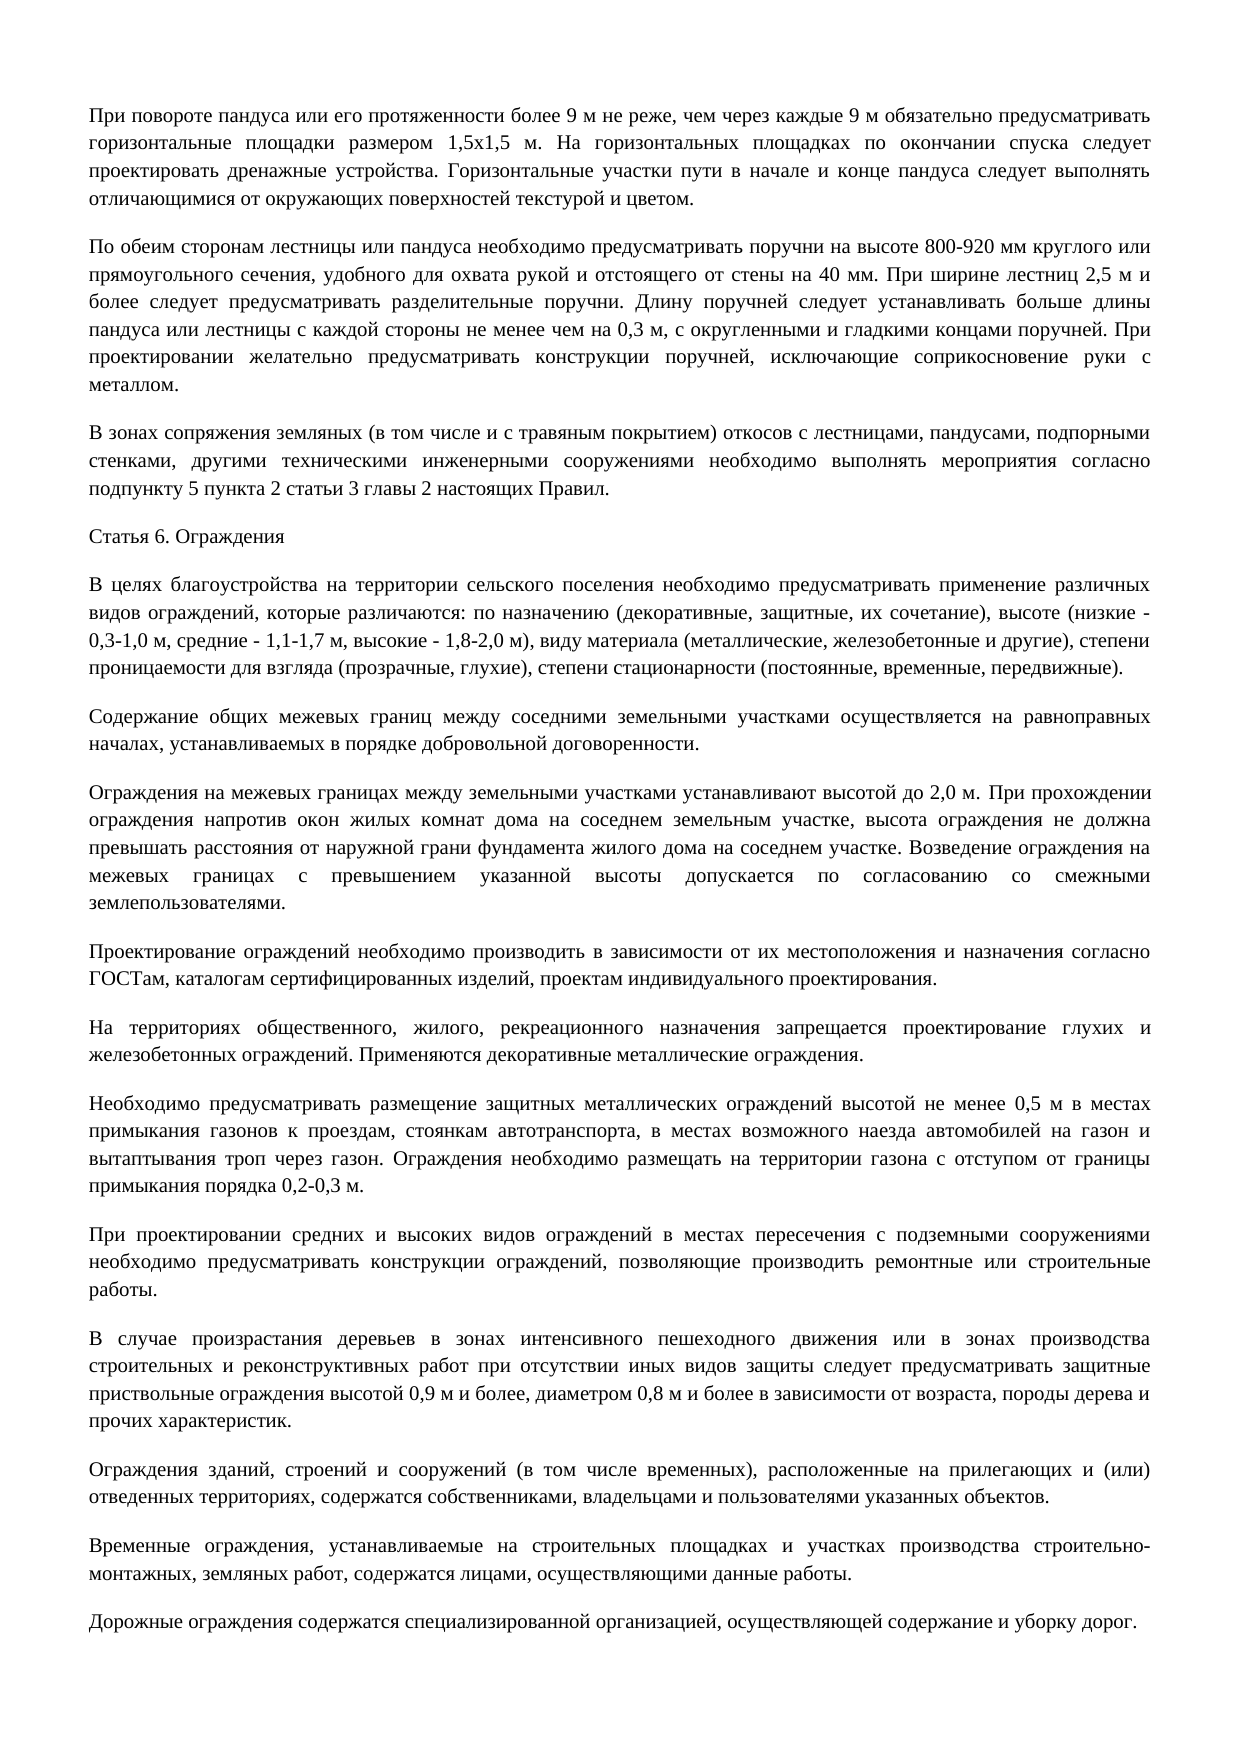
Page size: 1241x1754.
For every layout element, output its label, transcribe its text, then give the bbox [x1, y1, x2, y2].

text В целях благоустройства на территории сельского поселения необходимо предусматривать применение различных видов ограждений, которые различаются: по назначению (декоративные, защитные, их сочетание), высоте (низкие - 0,3-1,0 м, средние - 1,1-1,7 м, высокие - 1,8-2,0 м), виду материала (металлические, железобетонные и другие), степени проницаемости для взгляда (прозрачные, глухие), степени стационарности (постоянные, временные, передвижные). [89, 572, 1152, 679]
text Временные ограждения, устанавливаемые на строительных площадках и участках производства строительно-монтажных, земляных работ, содержатся лицами, осуществляющими данные работы. [89, 1533, 1152, 1584]
text В случае произрастания деревьев в зонах интенсивного пешеходного движения или в зонах производства строительных и реконструктивных работ при отсутствии иных видов защиты следует предусматривать защитные приствольные ограждения высотой 0,9 м и более, диаметром 0,8 м и более в зависимости от возраста, породы дерева и прочих характеристик. [89, 1326, 1152, 1432]
text Ограждения на межевых границах между земельными участками устанавливают высотой до 2,0 м. При прохождении ограждения напротив окон жилых комнат дома на соседнем земельным участке, высота ограждения не должна превышать расстояния от наружной грани фундамента жилого дома на соседнем участке. Возведение ограждения на межевых границах с превышением указанной высоты допускается по согласованию со смежными землепользователями. [89, 780, 1152, 914]
text Статья 6. Ограждения [89, 524, 1152, 548]
text Дорожные ограждения содержатся специализированной организацией, осуществляющей содержание и уборку дорог. [89, 1609, 1152, 1633]
text По обеим сторонам лестницы или пандуса необходимо предусматривать поручни на высоте 800-920 мм круглого или прямоугольного сечения, удобного для охвата рукой и отстоящего от стены на 40 мм. При ширине лестниц 2,5 м и более следует предусматривать разделительные поручни. Длину поручней следует устанавливать больше длины пандуса или лестницы с каждой стороны не менее чем на 0,3 м, с округленными и гладкими концами поручней. При проектировании желательно предусматривать конструкции поручней, исключающие соприкосновение руки с металлом. [89, 234, 1152, 396]
text Ограждения зданий, строений и сооружений (в том числе временных), расположенные на прилегающих и (или) отведенных территориях, содержатся собственниками, владельцами и пользователями указанных объектов. [89, 1457, 1152, 1508]
text На территориях общественного, жилого, рекреационного назначения запрещается проектирование глухих и железобетонных ограждений. Применяются декоративные металлические ограждения. [89, 1014, 1152, 1066]
text В зонах сопряжения земляных (в том числе и с травяным покрытием) откосов с лестницами, пандусами, подпорными стенками, другими техническими инженерными сооружениями необходимо выполнять мероприятия согласно подпункту 5 пункта 2 статьи 3 главы 2 настоящих Правил. [89, 420, 1152, 499]
text При повороте пандуса или его протяженности более 9 м не реже, чем через каждые 9 м обязательно предусматривать горизонтальные площадки размером 1,5x1,5 м. На горизонтальных площадках по окончании спуска следует проектировать дренажные устройства. Горизонтальные участки пути в начале и конце пандуса следует выполнять отличающимися от окружающих поверхностей текстурой и цветом. [89, 103, 1152, 209]
text Содержание общих межевых границ между соседними земельными участками осуществляется на равноправных началах, устанавливаемых в порядке добровольной договоренности. [89, 704, 1152, 755]
text При проектировании средних и высоких видов ограждений в местах пересечения с подземными сооружениями необходимо предусматривать конструкции ограждений, позволяющие производить ремонтные или строительные работы. [89, 1222, 1152, 1301]
text Необходимо предусматривать размещение защитных металлических ограждений высотой не менее 0,5 м в местах примыкания газонов к проездам, стоянкам автотранспорта, в местах возможного наезда автомобилей на газон и вытаптывания троп через газон. Ограждения необходимо размещать на территории газона с отступом от границы примыкания порядка 0,2-0,3 м. [89, 1091, 1152, 1197]
text Проектирование ограждений необходимо производить в зависимости от их местоположения и назначения согласно ГОСТам, каталогам сертифицированных изделий, проектам индивидуального проектирования. [89, 938, 1152, 990]
